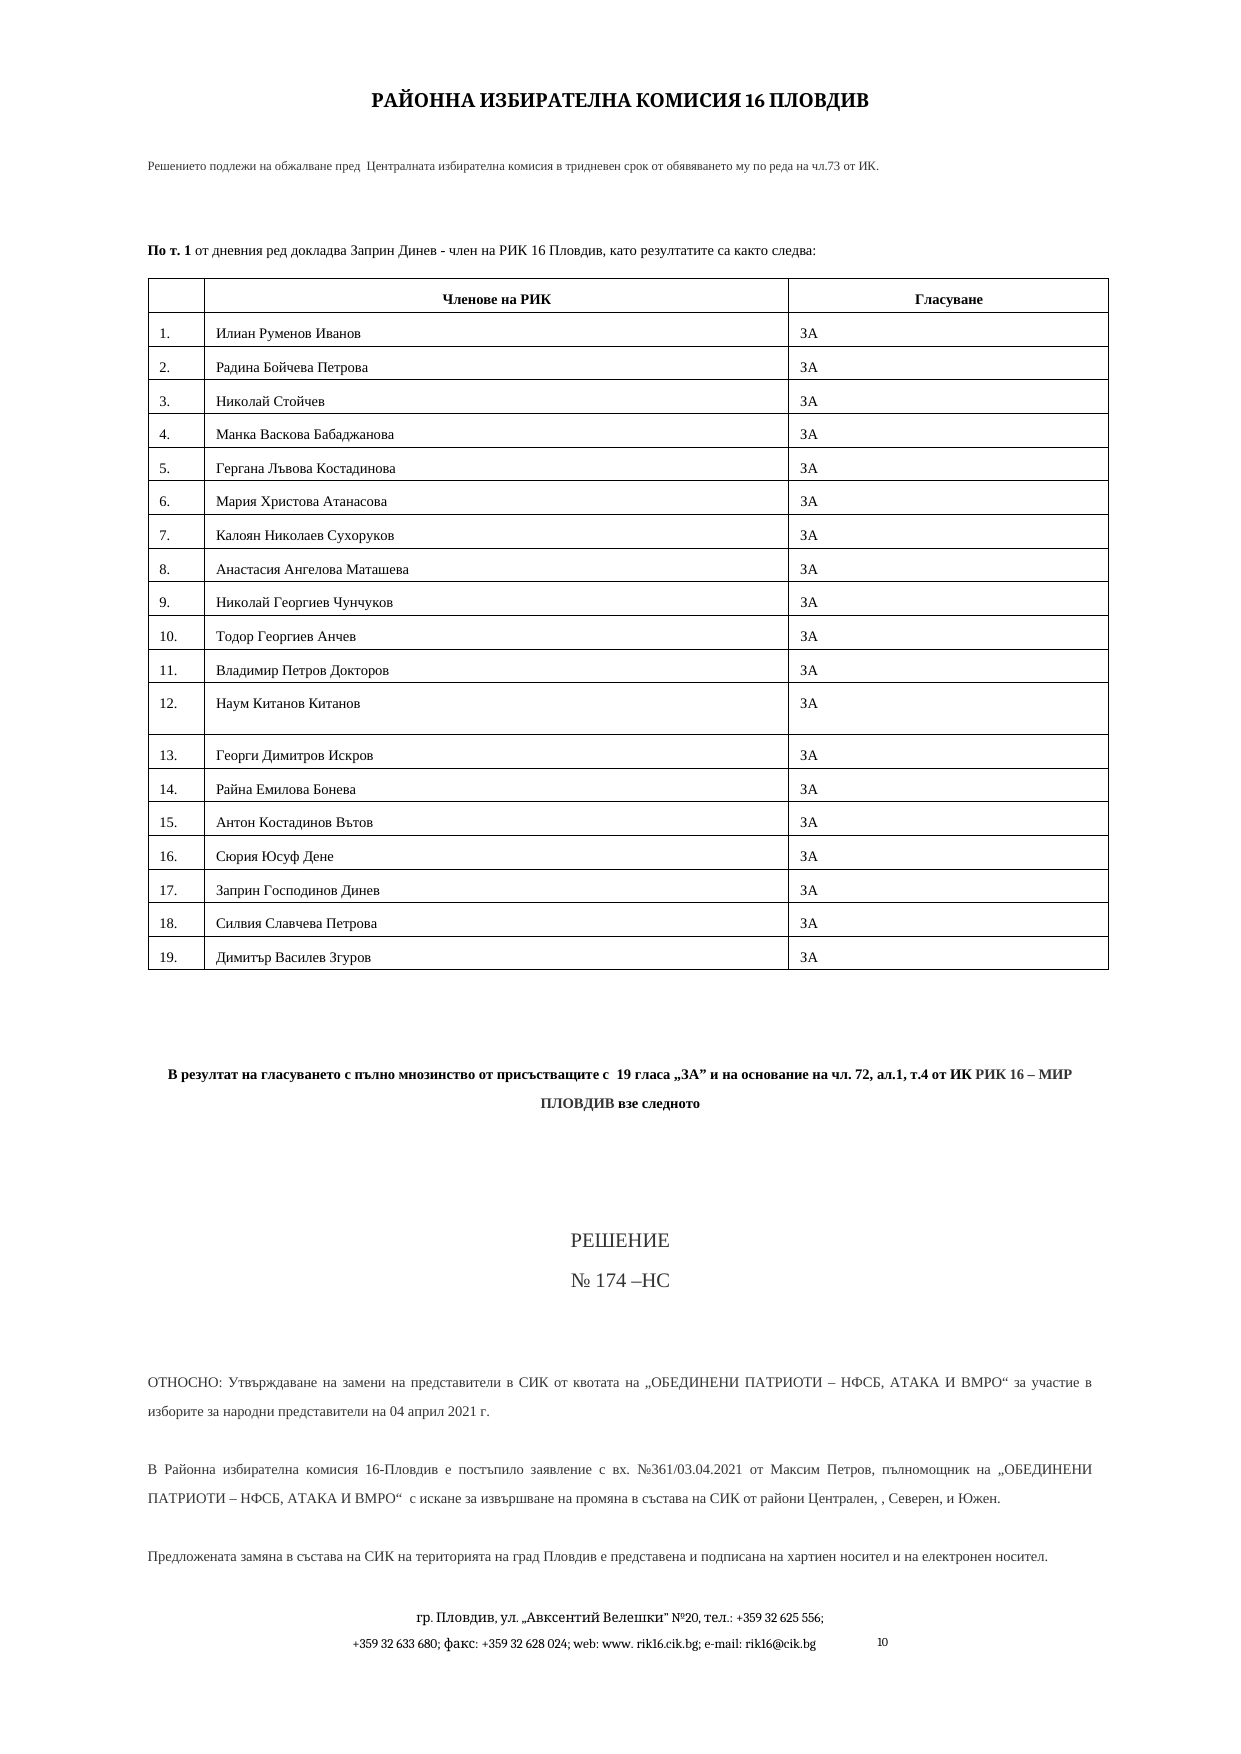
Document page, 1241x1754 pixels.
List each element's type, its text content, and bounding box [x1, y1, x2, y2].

table_cell Мария Христова Атанасова [205, 481, 788, 514]
table_cell ЗА [789, 735, 1108, 767]
table_cell 9. [149, 582, 204, 615]
table_cell 1. [149, 313, 204, 346]
table_cell ЗА [789, 903, 1108, 936]
table_cell Калоян Николаев Сухоруков [205, 515, 788, 547]
table_cell ЗА [789, 616, 1108, 648]
table_cell ЗА [789, 836, 1108, 868]
table_cell Райна Емилова Бонева [205, 769, 788, 801]
table_cell 15. [149, 802, 204, 835]
table_cell ЗА [789, 549, 1108, 581]
table_cell Радина Бойчева Петрова [205, 347, 788, 379]
table_cell Гергана Лъвова Костадинова [205, 448, 788, 480]
table_cell ЗА [789, 347, 1108, 379]
table_cell 14. [149, 769, 204, 801]
table_cell 7. [149, 515, 204, 547]
table_cell ЗА [789, 515, 1108, 547]
table_cell 12. [149, 683, 204, 734]
table_cell 2. [149, 347, 204, 379]
table_cell Манка Васкова Бабаджанова [205, 414, 788, 447]
table_cell 6. [149, 481, 204, 514]
table_cell Антон Костадинов Вътов [205, 802, 788, 835]
table_cell ЗА [789, 937, 1108, 969]
table_cell ЗА [789, 481, 1108, 514]
table_cell Димитър Василев Згуров [205, 937, 788, 969]
text ОТНОСНО: Утвърждаване на замени на представители в СИК от квотата на „ОБЕДИНЕНИ ПАТРИОТИ – НФСБ, АТАКА И ВМРО“ за участие в изборите за народни представители на 04 април 2021 г. [147, 1321, 1093, 1420]
text Решението подлежи на обжалване пред Централната избирателна комисия в тридневен срок от обявяването му по реда на чл.73 от ИК. [147, 148, 1093, 173]
table_cell Илиан Руменов Иванов [205, 313, 788, 346]
table_cell Владимир Петров Докторов [205, 650, 788, 682]
table_cell Николай Стойчев [205, 380, 788, 413]
table_cell Сюрия Юсуф Дене [205, 836, 788, 868]
table_cell 10. [149, 616, 204, 648]
text В резултат на гласуването с пълно мнозинство от присъстващите с 19 гласа „ЗА” и на основание на чл. 72, ал.1, т.4 от ИК РИК 16 – МИР ПЛОВДИВ взе следното [147, 1054, 1093, 1111]
table_cell Тодор Георгиев Анчев [205, 616, 788, 648]
table_cell ЗА [789, 448, 1108, 480]
table_cell Анастасия Ангелова Маташева [205, 549, 788, 581]
text РЕШЕНИЕ № 174 –НС [147, 1211, 1093, 1292]
table_header Гласуване [789, 279, 1108, 312]
table_cell 5. [149, 448, 204, 480]
table_cell 8. [149, 549, 204, 581]
table_cell ЗА [789, 380, 1108, 413]
table_cell 4. [149, 414, 204, 447]
table_cell ЗА [789, 769, 1108, 801]
table_cell 3. [149, 380, 204, 413]
table_cell ЗА [789, 582, 1108, 615]
table_cell ЗА [789, 683, 1108, 734]
table_cell 16. [149, 836, 204, 868]
table_cell Заприн Господинов Динев [205, 870, 788, 902]
table_cell 13. [149, 735, 204, 767]
table_cell Николай Георгиев Чунчуков [205, 582, 788, 615]
table_cell 19. [149, 937, 204, 969]
table_header Членове на РИК [205, 279, 788, 312]
table_cell ЗА [789, 414, 1108, 447]
table_cell ЗА [789, 870, 1108, 902]
table_cell 18. [149, 903, 204, 936]
text В Районна избирателна комисия 16-Пловдив е постъпило заявление с вх. №361/03.04.2021 от Максим Петров, пълномощник на „ОБЕДИНЕНИ ПАТРИОТИ – НФСБ, АТАКА И ВМРО“ с искане за извършване на промяна в състава на СИК от райони Централен, , Северен, и Южен. [147, 1449, 1093, 1506]
table_cell 11. [149, 650, 204, 682]
text По т. 1 от дневния ред докладва Заприн Динев - член на РИК 16 Пловдив, като резултатите са както следва: [147, 229, 1093, 258]
table_cell Силвия Славчева Петрова [205, 903, 788, 936]
table_cell ЗА [789, 313, 1108, 346]
table_cell Георги Димитров Искров [205, 735, 788, 767]
table_cell Наум Китанов Китанов [205, 683, 788, 734]
table_cell ЗА [789, 802, 1108, 835]
text Предложената замяна в състава на СИК на територията на град Пловдив е представена и подписана на хартиен носител и на електронен носител. [147, 1536, 1093, 1564]
table_cell 17. [149, 870, 204, 902]
table_header [149, 279, 204, 312]
table_cell ЗА [789, 650, 1108, 682]
